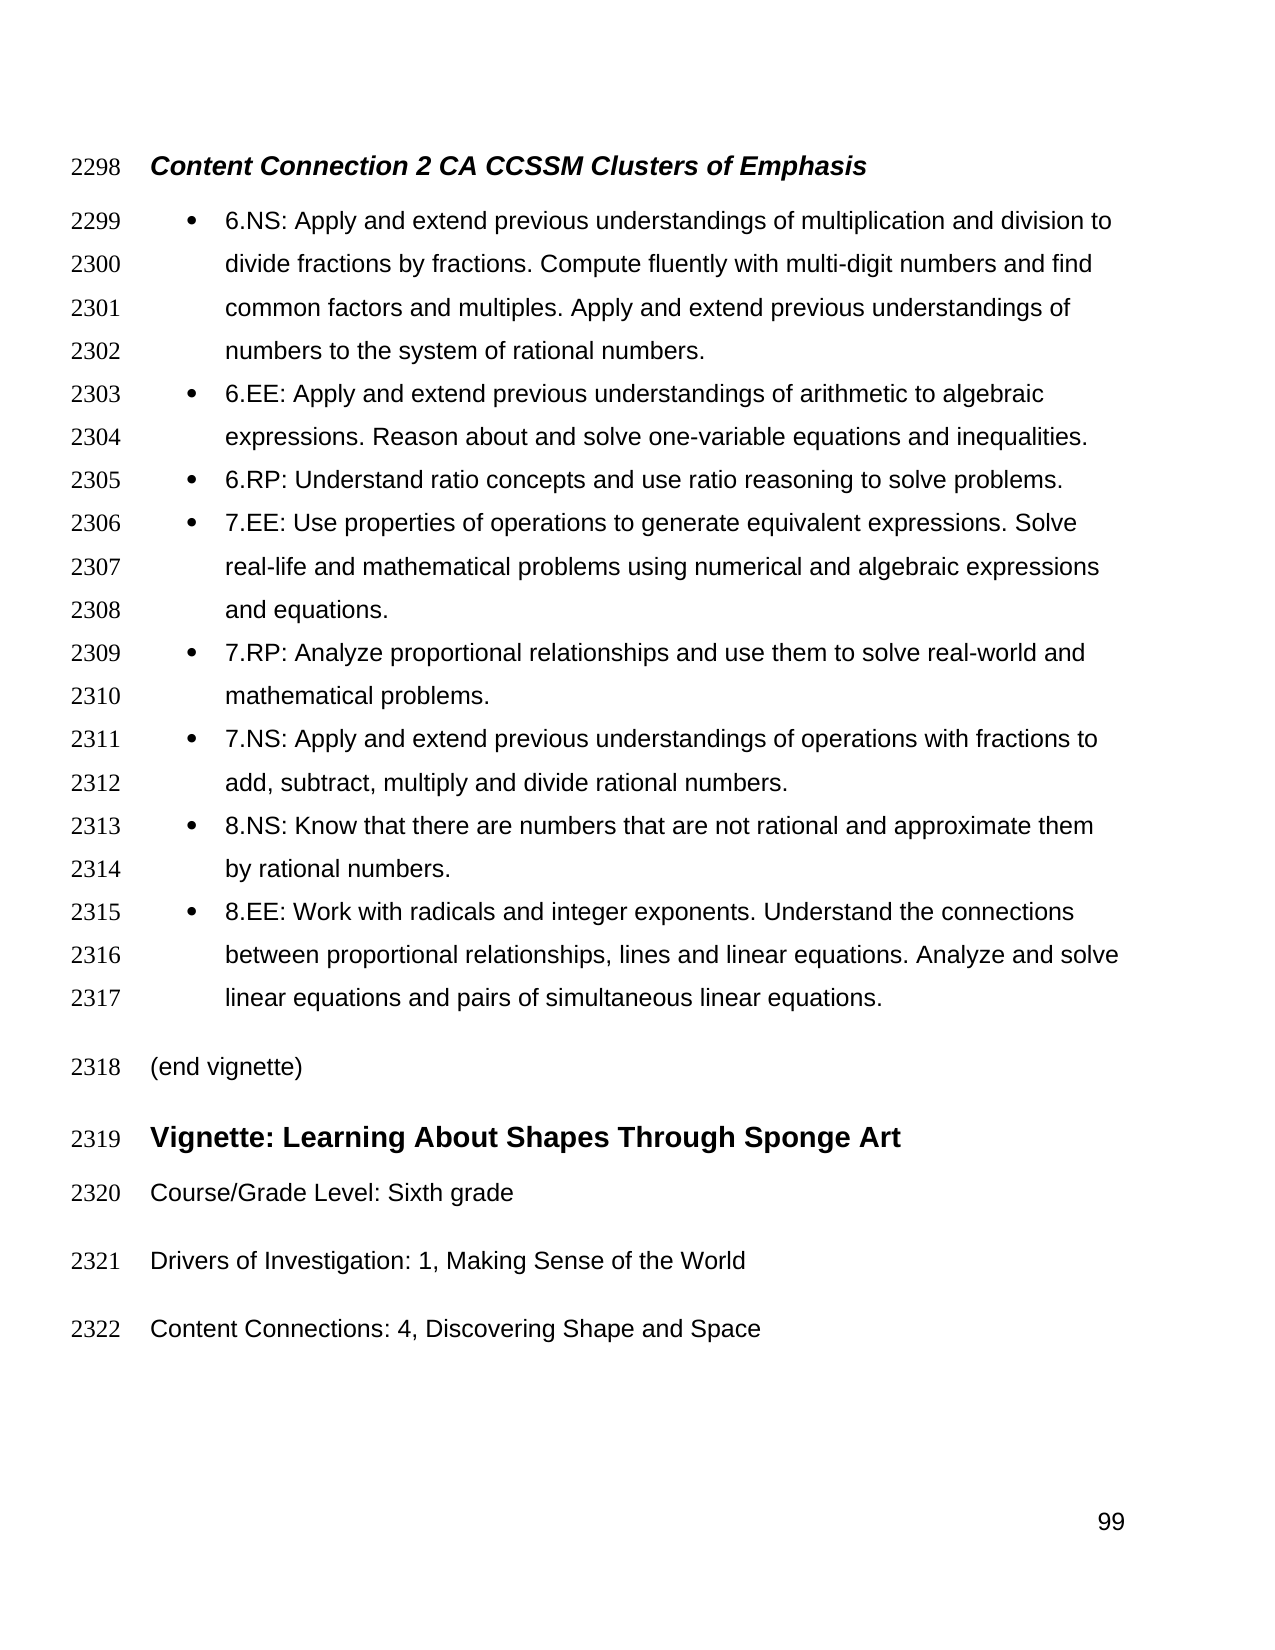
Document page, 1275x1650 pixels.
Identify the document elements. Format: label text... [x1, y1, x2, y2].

list 7.RP: Analyze proportional relationships and use them to solve real-world and mathematical problems. [187, 638, 1125, 710]
subtitle Content Connection 2 CA CCSSM Clusters of Emphasis [150, 150, 1012, 181]
text (end vignette) [150, 1051, 1125, 1080]
subtitle Vignette: Learning About Shapes Through Sponge Art [150, 1119, 1050, 1153]
list 8.NS: Know that there are numbers that are not rational and approximate them by rational numbers. [187, 811, 1125, 883]
list 8.EE: Work with radicals and integer exponents. Understand the connections between proportional relationships, lines and linear equations. Analyze and solve linear equations and pairs of simultaneous linear equations. [187, 897, 1125, 1012]
list 6.RP: Understand ratio concepts and use ratio reasoning to solve problems. [187, 465, 1125, 494]
list 7.NS: Apply and extend previous understandings of operations with fractions to add, subtract, multiply and divide rational numbers. [187, 724, 1125, 796]
list 6.EE: Apply and extend previous understandings of arithmetic to algebraic expressions. Reason about and solve one-variable equations and inequalities. [187, 379, 1125, 451]
list 7.EE: Use properties of operations to generate equivalent expressions. Solve real-life and mathematical problems using numerical and algebraic expressions and equations. [187, 508, 1125, 623]
text Drivers of Investigation: 1, Making Sense of the World [150, 1246, 1125, 1275]
list 6.NS: Apply and extend previous understandings of multiplication and division to divide fractions by fractions. Compute fluently with multi-digit numbers and find common factors and multiples. Apply and extend previous understandings of numbers to the system of rational numbers. [187, 206, 1125, 364]
text Course/Grade Level: Sixth grade [150, 1178, 1125, 1207]
text Content Connections: 4, Discovering Shape and Space [150, 1314, 1125, 1343]
